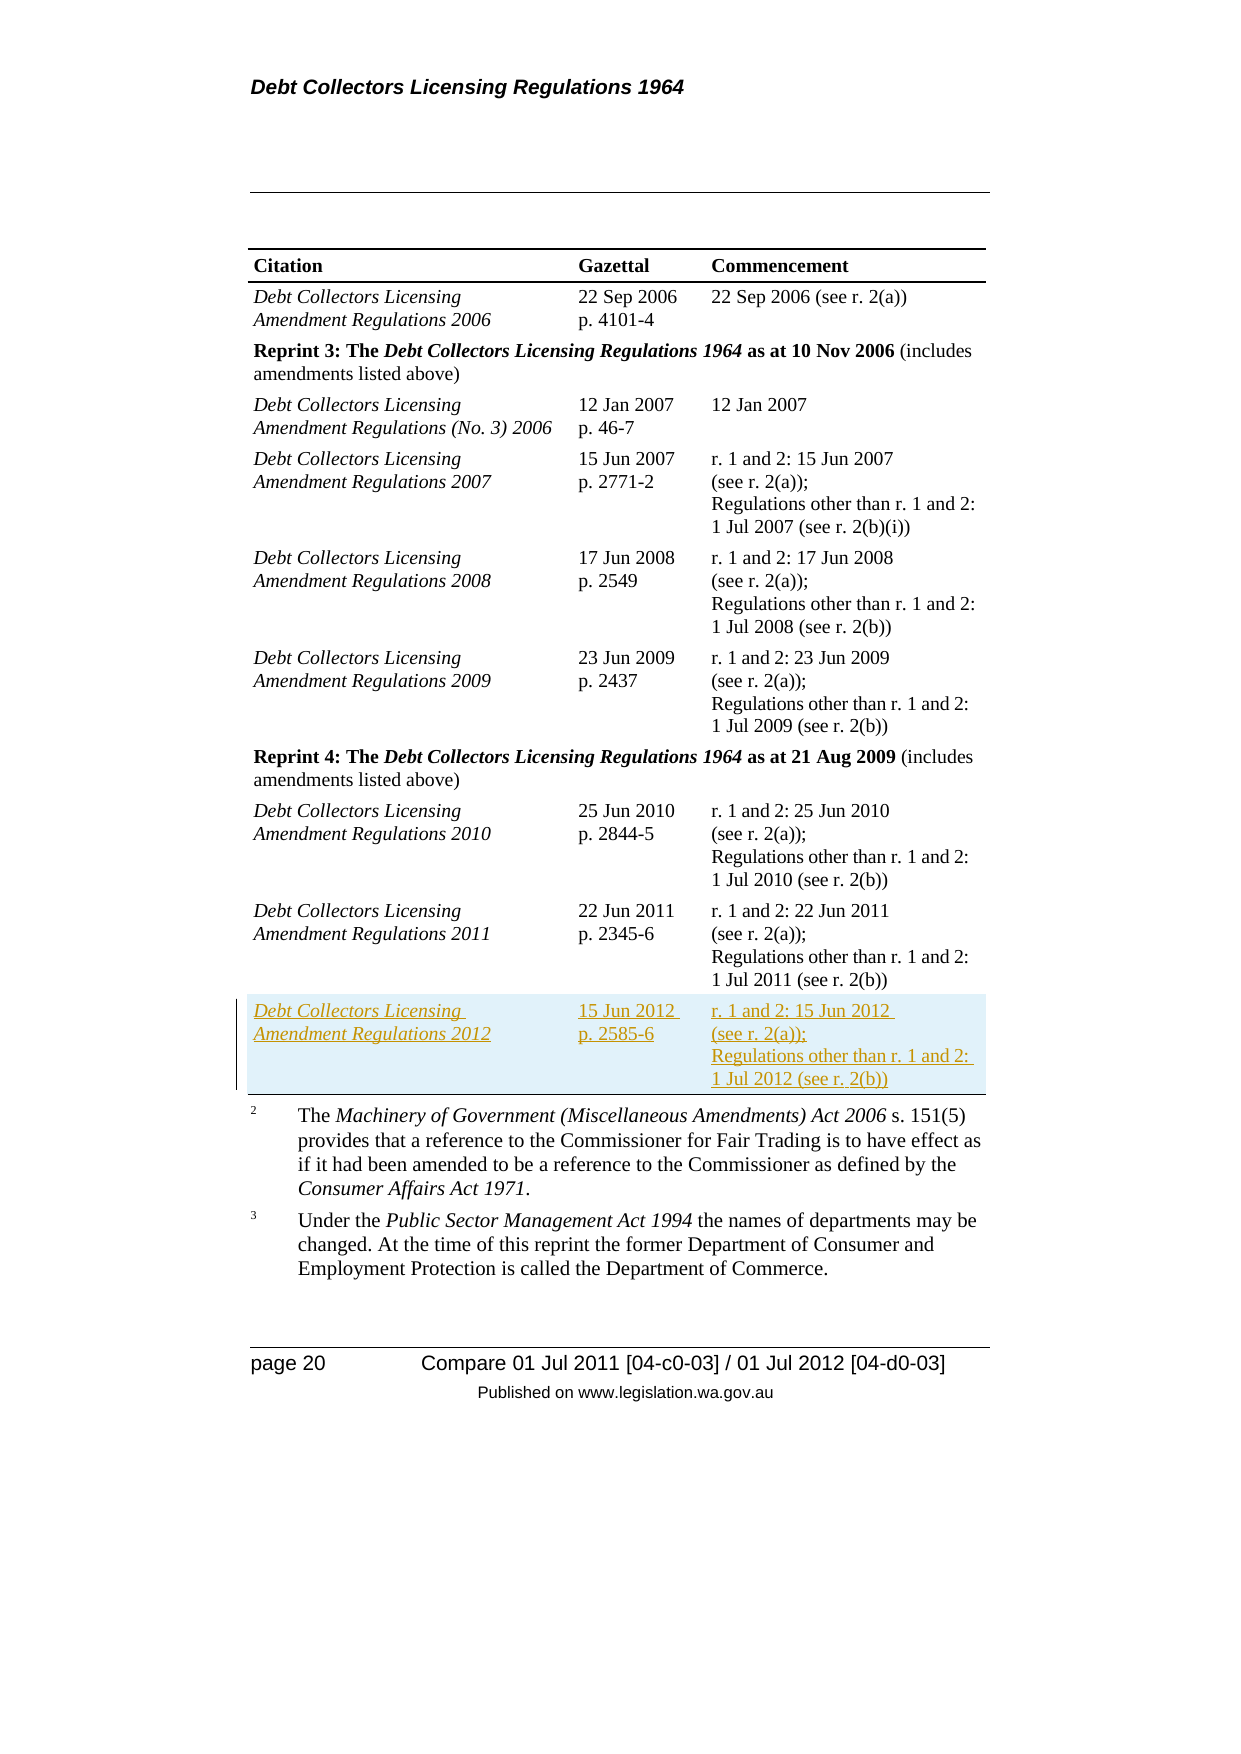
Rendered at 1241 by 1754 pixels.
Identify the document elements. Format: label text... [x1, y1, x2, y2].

table_cell 12 Jan 2007 p. 46-7 [572, 389, 705, 443]
table_cell Reprint 3: The Debt Collectors Licensing Regulations 1964 as at 10 Nov 2006 (includes amendments listed above) [248, 335, 986, 389]
table_cell 22 Sep 2006 (see r. 2(a)) [705, 283, 986, 335]
table_cell Debt Collectors Licensing Amendment Regulations 2006 [248, 283, 572, 335]
table_cell Reprint 4: The Debt Collectors Licensing Regulations 1964 as at 21 Aug 2009 (includes amendments listed above) [248, 741, 986, 795]
table_cell r. 1 and 2: 23 Jun 2009 (see r. 2(a)); Regulations other than r. 1 and 2: 1 Jul 2009 (see r. 2(b)) [705, 642, 986, 741]
table_cell Debt Collectors Licensing Amendment Regulations 2009 [248, 642, 572, 741]
table_cell Debt Collectors Licensing Amendment Regulations 2011 [248, 895, 572, 994]
table_header Citation [248, 250, 572, 281]
table_header Gazettal [572, 250, 705, 281]
table_cell r. 1 and 2: 17 Jun 2008 (see r. 2(a)); Regulations other than r. 1 and 2: 1 Jul 2008 (see r. 2(b)) [705, 542, 986, 642]
table_cell r. 1 and 2: 22 Jun 2011 (see r. 2(a)); Regulations other than r. 1 and 2: 1 Jul 2011 (see r. 2(b)) [705, 895, 986, 994]
text 3 Under the Public Sector Management Act 1994 the names of departments may be changed. At the time of this reprint the former Department of Consumer and Employment Protection is called the Department of Commerce. [250, 1208, 990, 1280]
table_cell 25 Jun 2010 p. 2844-5 [572, 795, 705, 895]
table_header Commencement [705, 250, 986, 281]
table_cell 22 Jun 2011 p. 2345-6 [572, 895, 705, 994]
table_cell 17 Jun 2008 p. 2549 [572, 542, 705, 642]
table_cell 15 Jun 2007 p. 2771-2 [572, 443, 705, 542]
text 2 The Machinery of Government (Miscellaneous Amendments) Act 2006 s. 151(5) provides that a reference to the Commissioner for Fair Trading is to have effect as if it had been amended to be a reference to the Commissioner as defined by the Consumer Affairs Act 1971. [250, 1103, 990, 1200]
table_cell 22 Sep 2006 p. 4101-4 [572, 283, 705, 335]
table_cell Debt Collectors Licensing Amendment Regulations (No. 3) 2006 [248, 389, 572, 443]
table_cell 12 Jan 2007 [705, 389, 986, 443]
table_cell r. 1 and 2: 15 Jun 2007 (see r. 2(a)); Regulations other than r. 1 and 2: 1 Jul 2007 (see r. 2(b)(i)) [705, 443, 986, 542]
table_cell 23 Jun 2009 p. 2437 [572, 642, 705, 741]
table_cell Debt Collectors Licensing Amendment Regulations 2010 [248, 795, 572, 895]
table_cell Debt Collectors Licensing Amendment Regulations 2008 [248, 542, 572, 642]
table_cell r. 1 and 2: 25 Jun 2010 (see r. 2(a)); Regulations other than r. 1 and 2: 1 Jul 2010 (see r. 2(b)) [705, 795, 986, 895]
table_cell Debt Collectors Licensing Amendment Regulations 2007 [248, 443, 572, 542]
